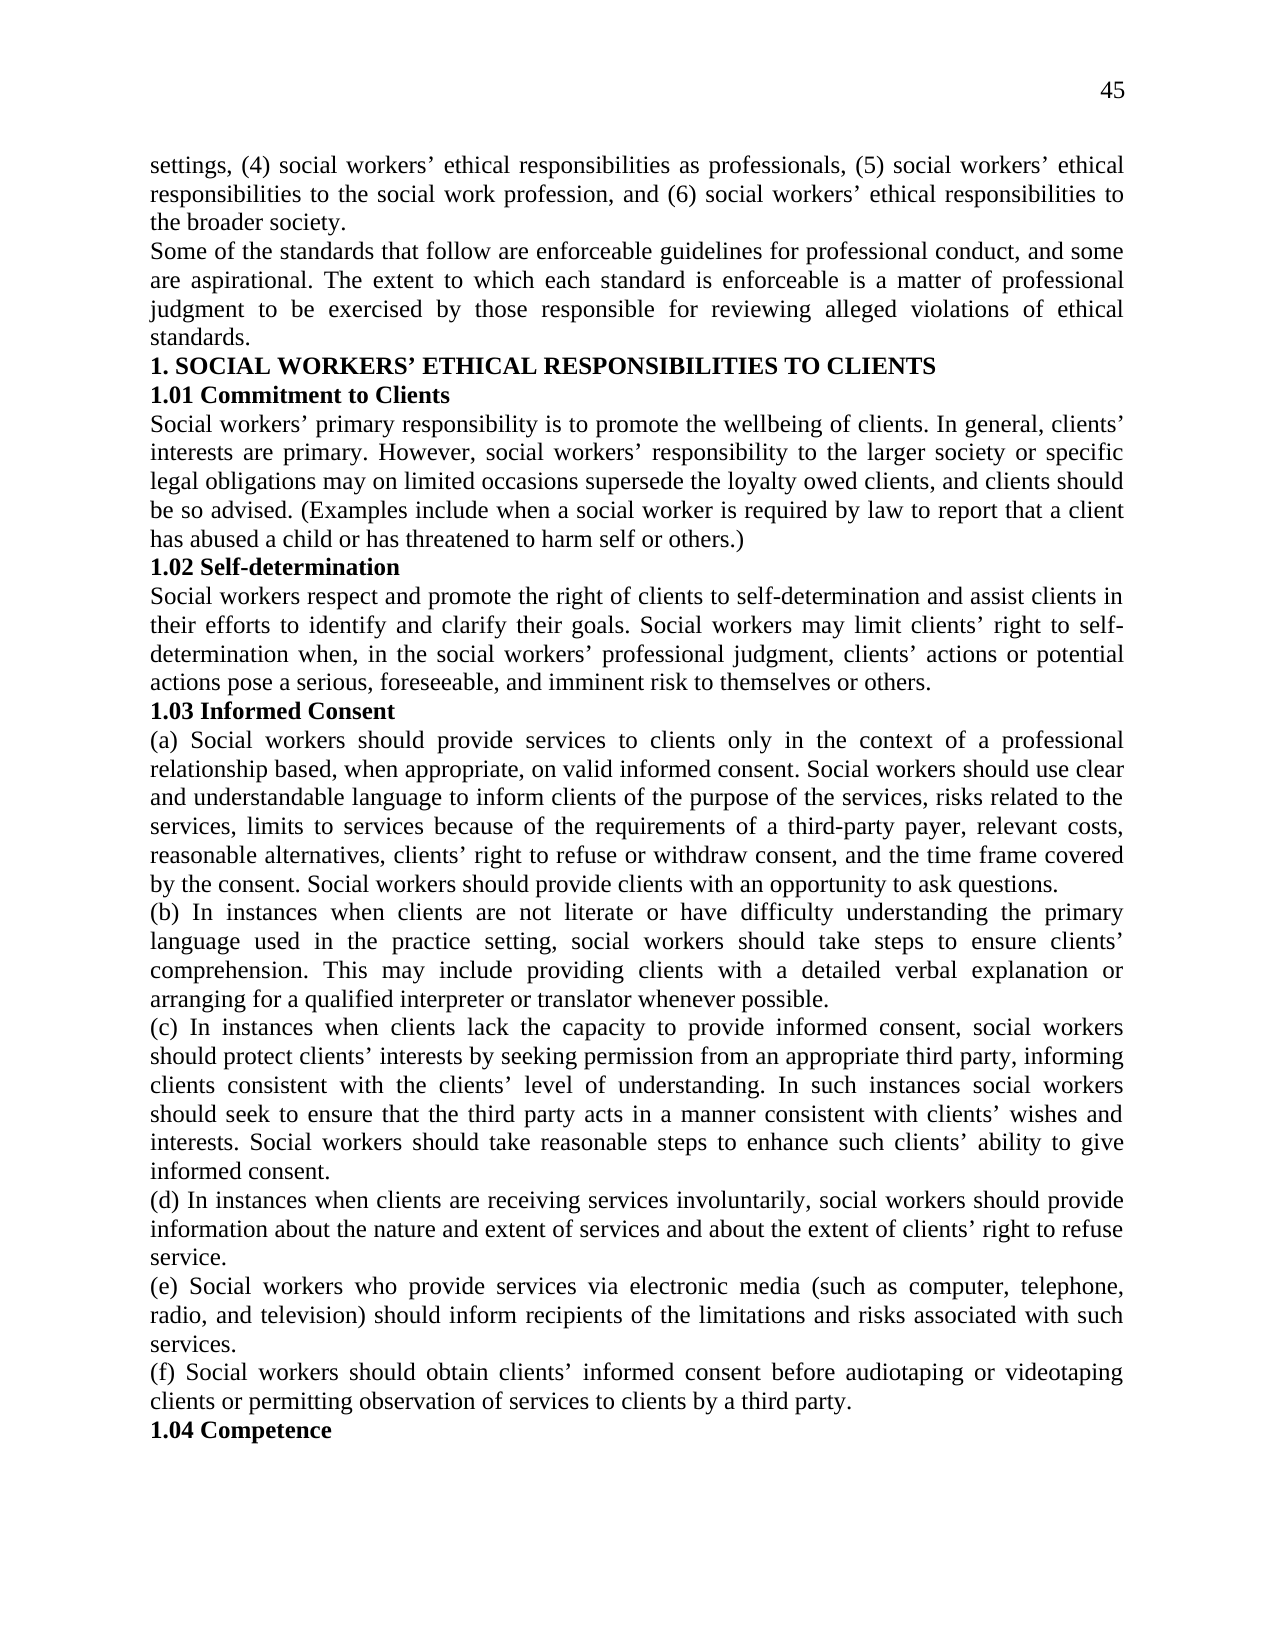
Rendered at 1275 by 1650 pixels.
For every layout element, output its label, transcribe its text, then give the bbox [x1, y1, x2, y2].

text (f) Social workers should obtain clients’ informed consent before audiotaping or videotaping clients or permitting observation of services to clients by a third party. [150, 1357, 1125, 1415]
text (a) Social workers should provide services to clients only in the context of a professional relationship based, when appropriate, on valid informed consent. Social workers should use clear and understandable language to inform clients of the purpose of the services, risks related to the services, limits to services because of the requirements of a third-party payer, relevant costs, reasonable alternatives, clients’ right to refuse or withdraw consent, and the time frame covered by the consent. Social workers should provide clients with an opportunity to ask questions. [150, 725, 1125, 897]
text Social workers’ primary responsibility is to promote the wellbeing of clients. In general, clients’ interests are primary. However, social workers’ responsibility to the larger society or specific legal obligations may on limited occasions supersede the loyalty owed clients, and clients should be so advised. (Examples include when a social worker is required by law to report that a client has abused a child or has threatened to harm self or others.) [150, 409, 1125, 552]
text 1.03 Informed Consent [150, 696, 1125, 725]
text Some of the standards that follow are enforceable guidelines for professional conduct, and some are aspirational. The extent to which each standard is enforceable is a matter of professional judgment to be exercised by those responsible for reviewing alleged violations of ethical standards. [150, 236, 1125, 351]
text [150, 150, 1125, 236]
text 1. SOCIAL WORKERS’ ETHICAL RESPONSIBILITIES TO CLIENTS [150, 351, 1125, 380]
text 1.02 Self-determination [150, 552, 1125, 581]
text (c) In instances when clients lack the capacity to provide informed consent, social workers should protect clients’ interests by seeking permission from an appropriate third party, informing clients consistent with the clients’ level of understanding. In such instances social workers should seek to ensure that the third party acts in a manner consistent with clients’ wishes and interests. Social workers should take reasonable steps to enhance such clients’ ability to give informed consent. [150, 1012, 1125, 1185]
text 1.04 Competence [150, 1415, 1125, 1444]
text (d) In instances when clients are receiving services involuntarily, social workers should provide information about the nature and extent of services and about the extent of clients’ right to refuse service. [150, 1185, 1125, 1271]
text (b) In instances when clients are not literate or have difficulty understanding the primary language used in the practice setting, social workers should take steps to ensure clients’ comprehension. This may include providing clients with a detailed verbal explanation or arranging for a qualified interpreter or translator whenever possible. [150, 897, 1125, 1012]
text (e) Social workers who provide services via electronic media (such as computer, telephone, radio, and television) should inform recipients of the limitations and risks associated with such services. [150, 1271, 1125, 1357]
text Social workers respect and promote the right of clients to self-determination and assist clients in their efforts to identify and clarify their goals. Social workers may limit clients’ right to self-determination when, in the social workers’ professional judgment, clients’ actions or potential actions pose a serious, foreseeable, and imminent risk to themselves or others. [150, 581, 1125, 696]
text 1.01 Commitment to Clients [150, 380, 1125, 409]
